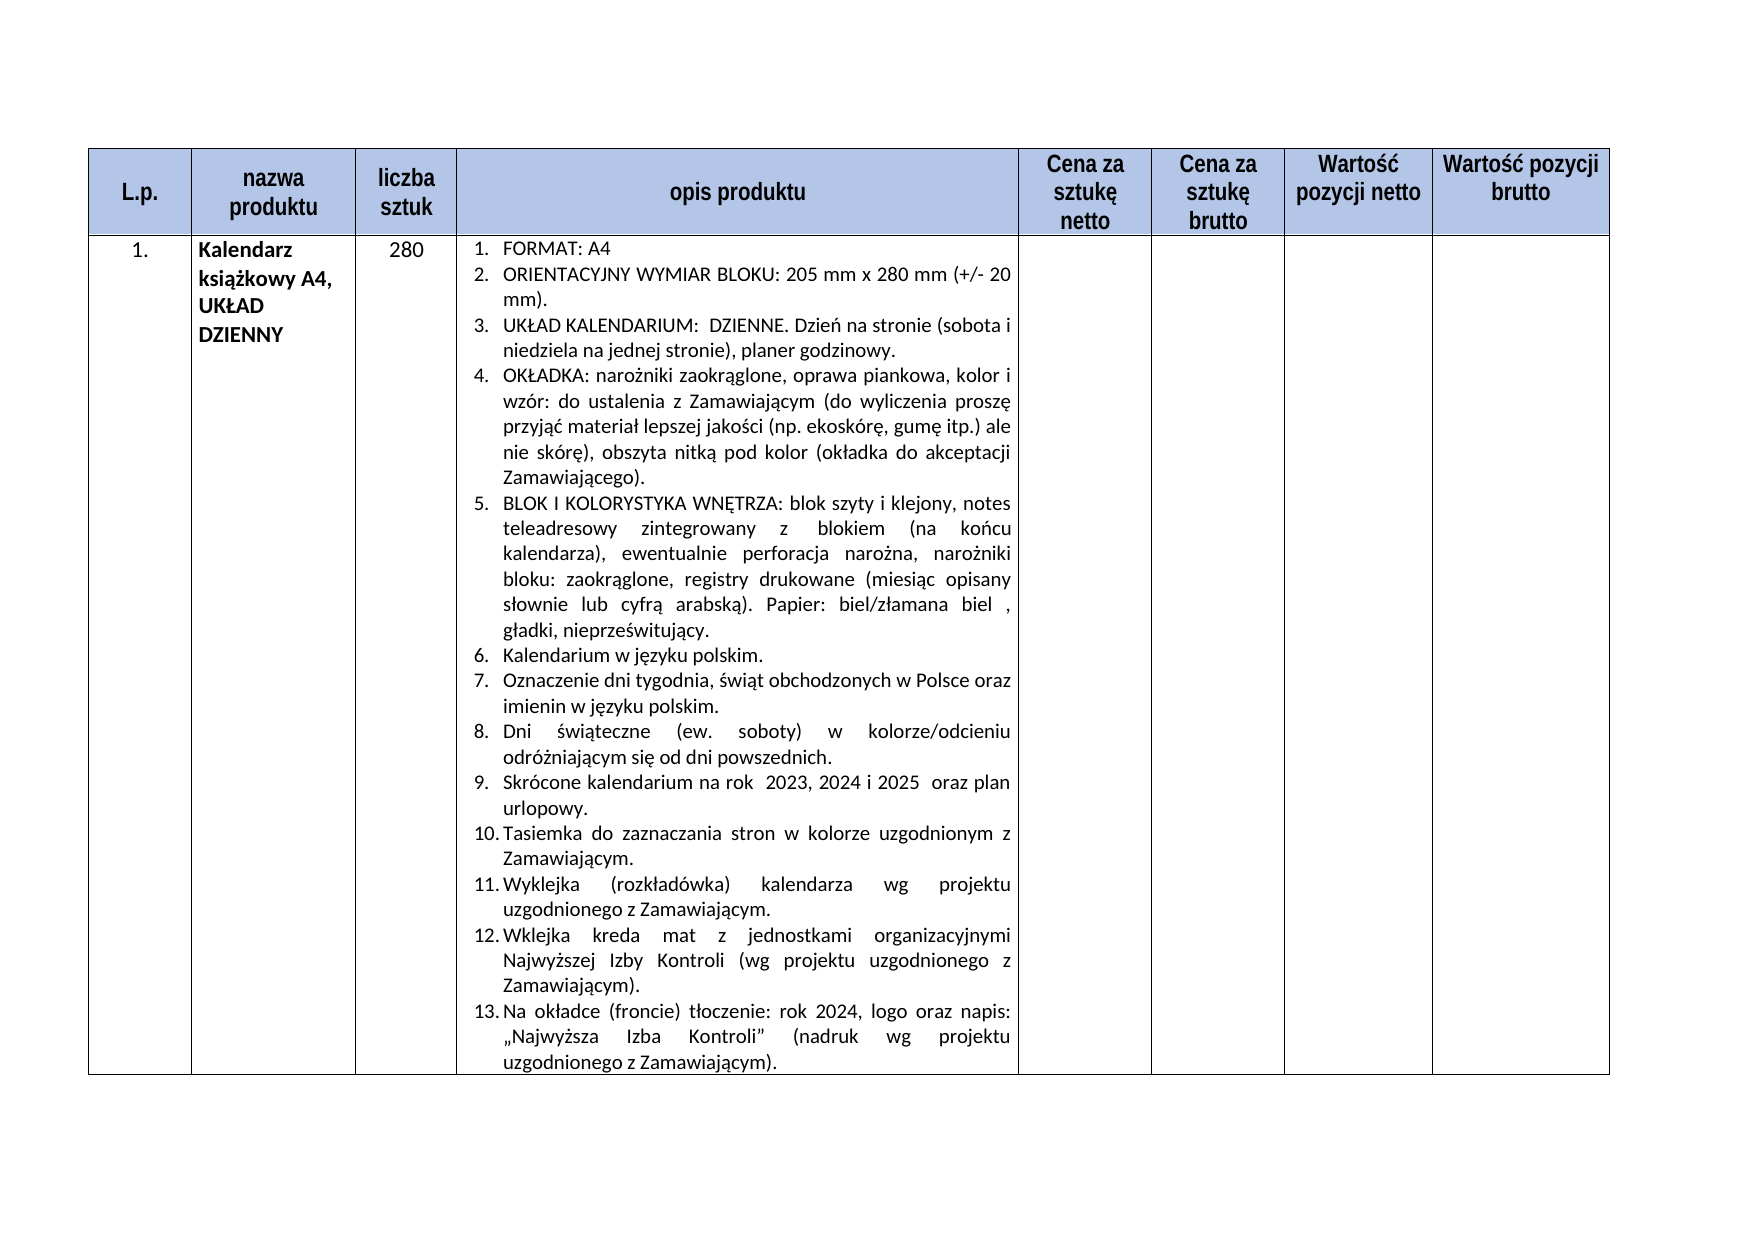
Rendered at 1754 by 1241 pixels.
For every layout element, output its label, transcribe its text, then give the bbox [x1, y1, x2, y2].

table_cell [457, 236, 1018, 1074]
table_header opis produktu [457, 149, 1018, 234]
table_cell 280 [356, 236, 456, 1074]
table_cell [1019, 236, 1151, 1074]
table_header liczba sztuk [356, 149, 456, 234]
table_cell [192, 236, 355, 1074]
table_header nazwa produktu [192, 149, 355, 234]
table_cell 1. [89, 236, 191, 1074]
table_header Wartość pozycji brutto [1433, 149, 1609, 234]
table_cell [1285, 236, 1432, 1074]
table_header Cena za sztukę netto [1019, 149, 1151, 234]
table_header Wartość pozycji netto [1285, 149, 1432, 234]
table_header Cena za sztukę brutto [1152, 149, 1284, 234]
table_cell [1152, 236, 1284, 1074]
table_cell [1433, 236, 1609, 1074]
table_header L.p. [89, 149, 191, 234]
